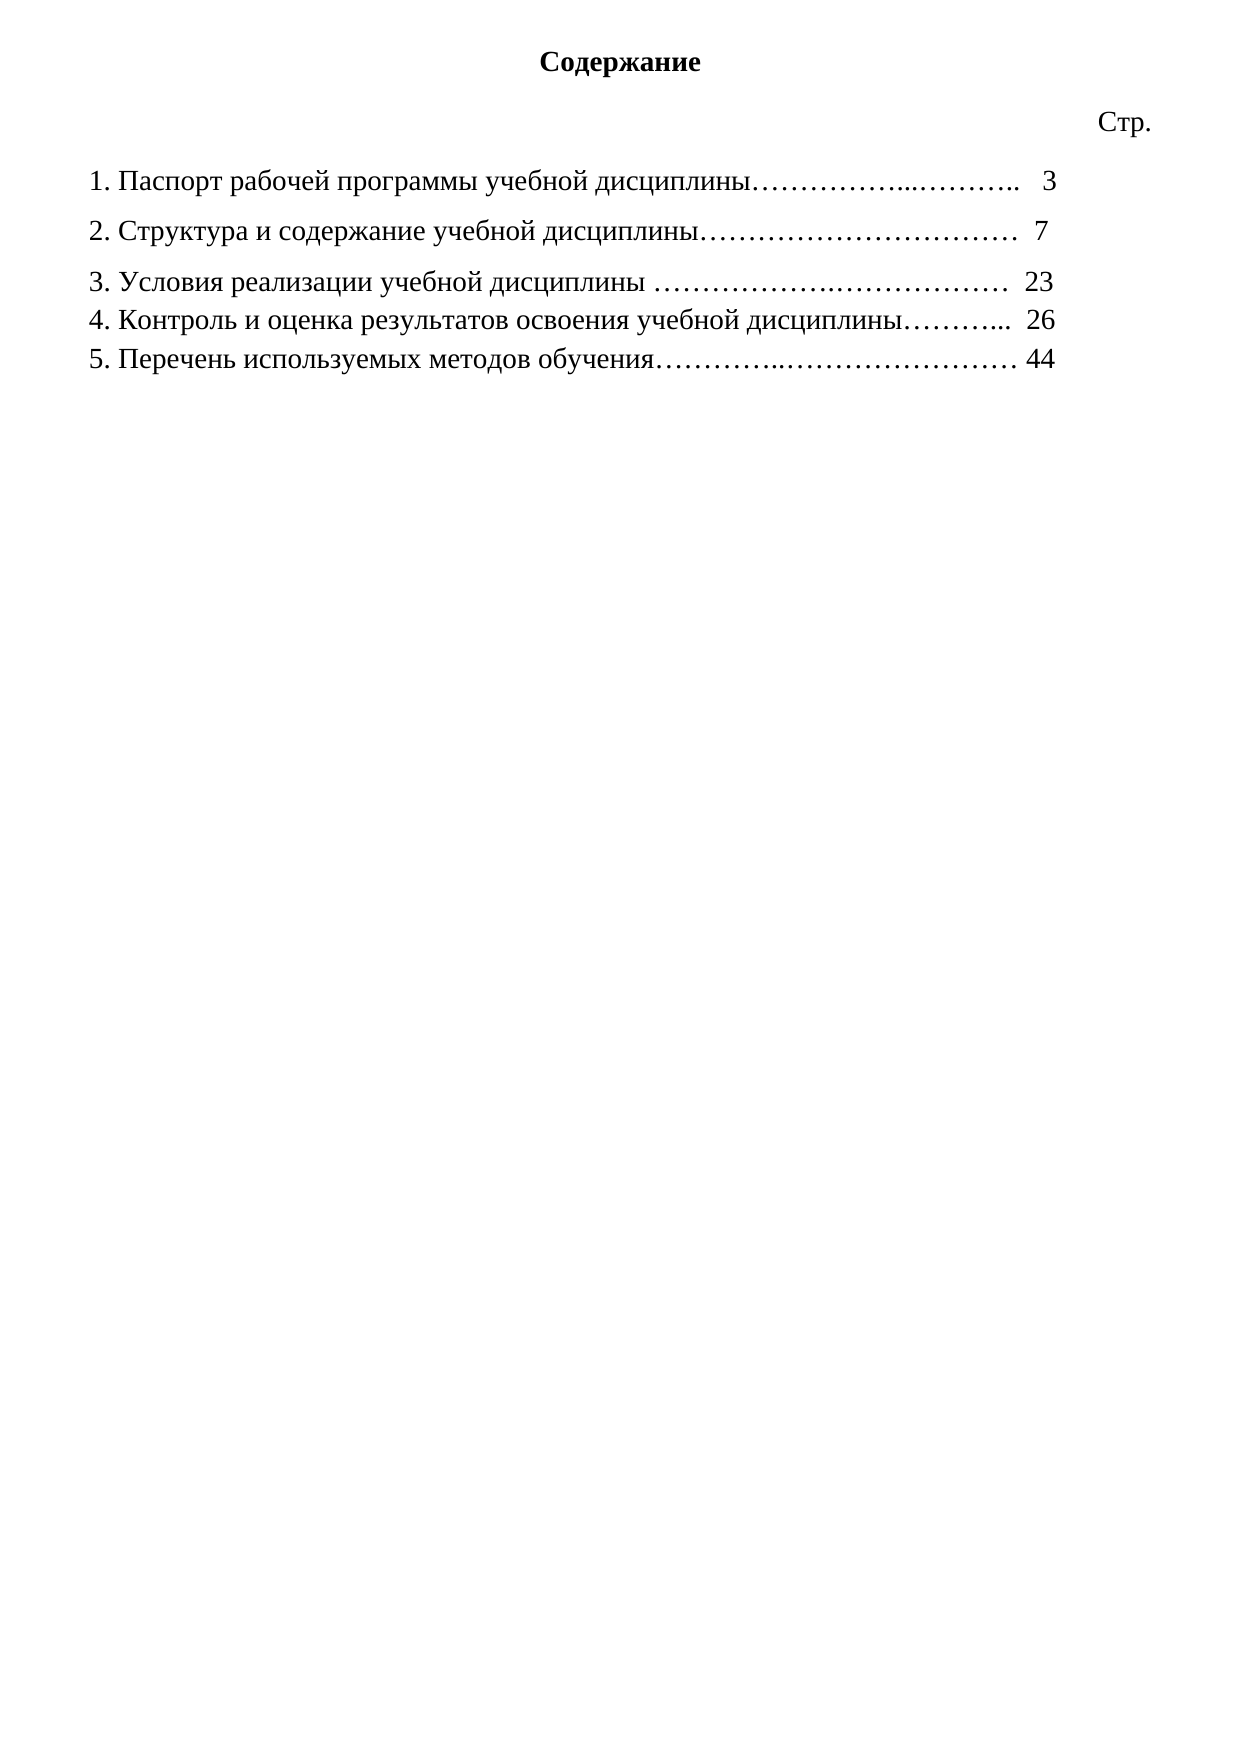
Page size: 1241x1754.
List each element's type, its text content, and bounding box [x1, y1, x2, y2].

text 4. Контроль и оценка результатов освоения учебной дисциплины………... 26 [89, 302, 1152, 336]
text 2. Структура и содержание учебной дисциплины…………………………… 7 [89, 213, 1152, 247]
text 5. Перечень используемых методов обучения…………..…………………… 44 [89, 341, 1152, 374]
text Содержание [89, 44, 1152, 78]
text Стр. [89, 104, 1152, 137]
text 3. Условия реализации учебной дисциплины ……………….……………… 23 [89, 264, 1152, 297]
text 1. Паспорт рабочей программы учебной дисциплины……………...……….. 3 [89, 163, 1152, 197]
